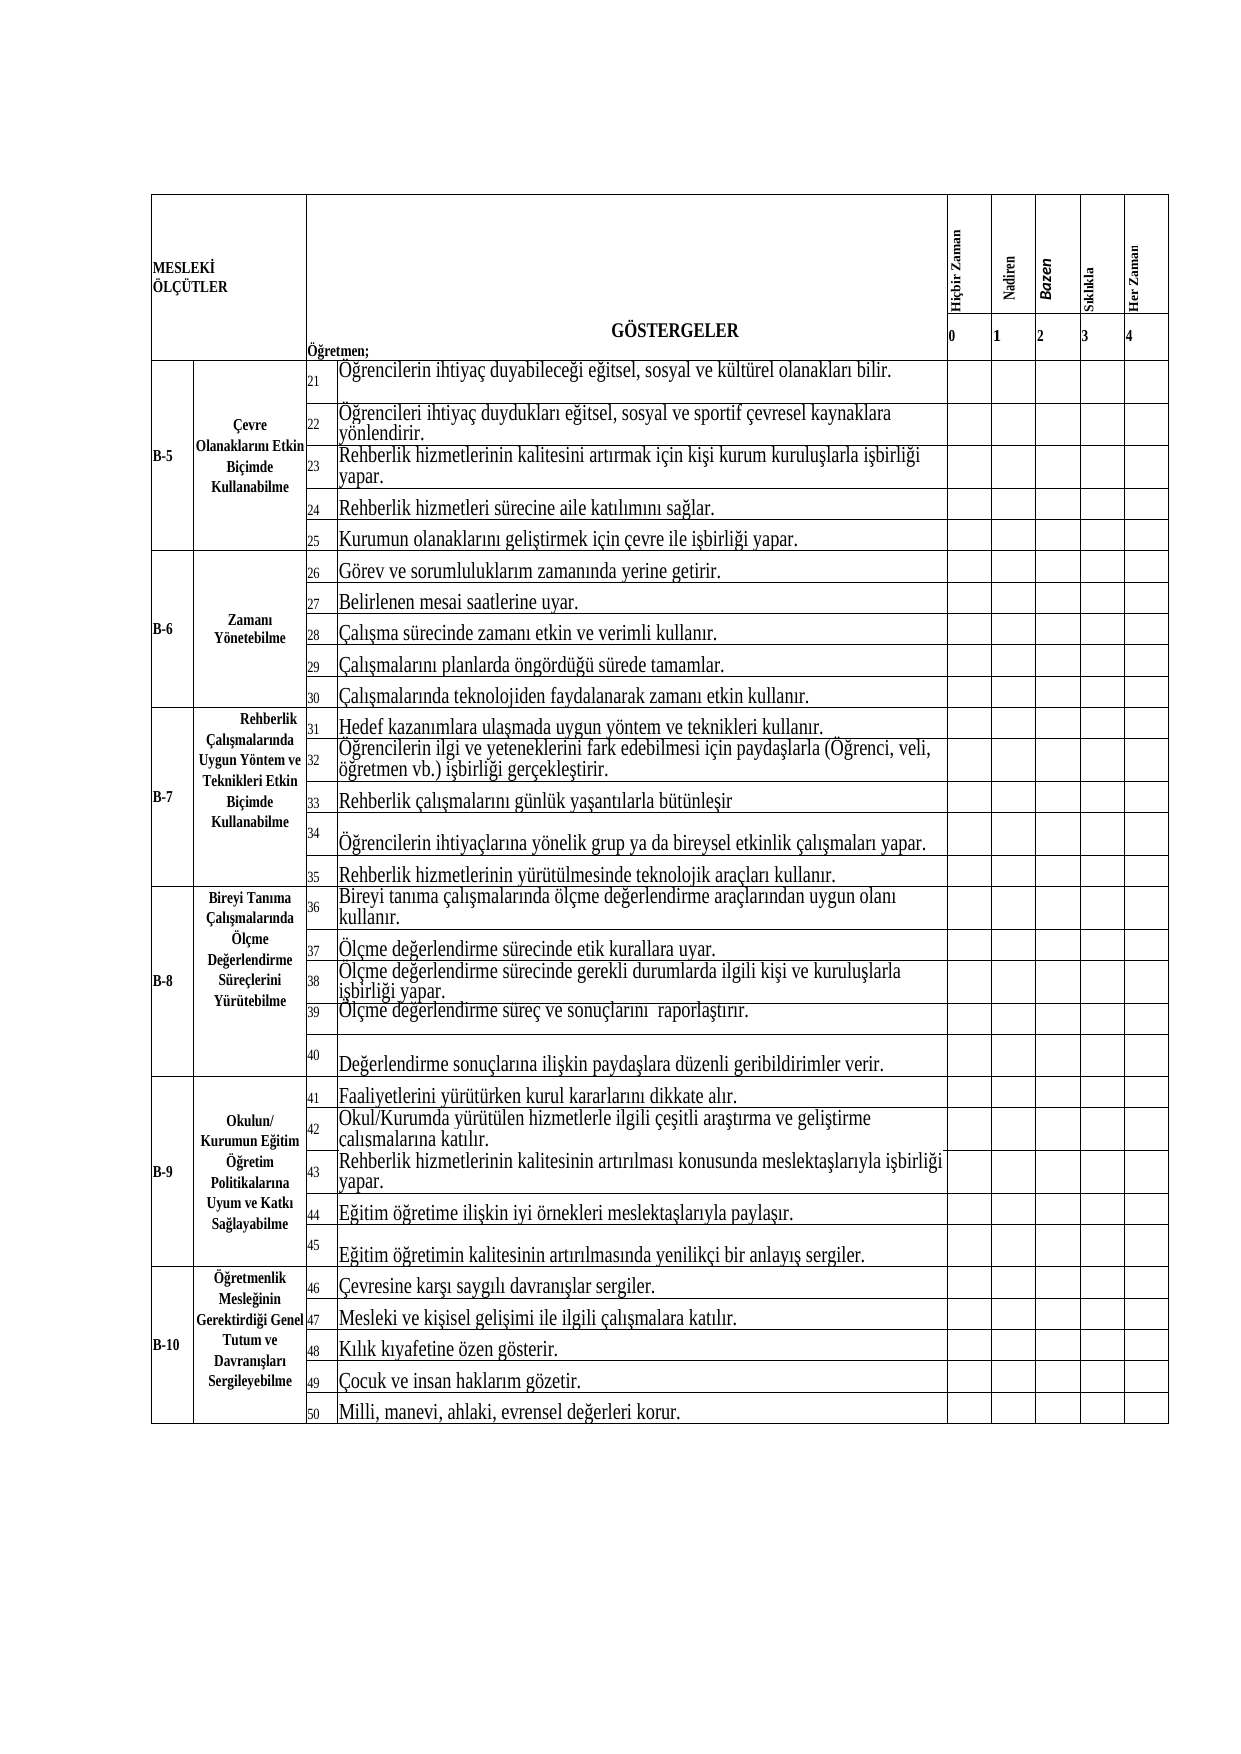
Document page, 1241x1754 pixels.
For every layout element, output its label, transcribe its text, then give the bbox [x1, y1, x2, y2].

table_cell [1081, 489, 1124, 519]
table_cell [1036, 1151, 1080, 1193]
table_cell [948, 361, 991, 402]
table_cell B-8 [152, 887, 193, 1076]
table_cell [1036, 887, 1080, 928]
table_cell [992, 1151, 1035, 1193]
table_cell [1036, 1077, 1080, 1107]
table_header Sıklıkla [1081, 195, 1124, 312]
table_cell B-10 [152, 1267, 193, 1423]
table_cell Okul/Kurumda yürütülen hizmetlerle ilgili çeşitli araştırma ve geliştirme çalışmalarına katılır. [489, 1108, 947, 1150]
table_cell Ölçme değerlendirme sürecinde gerekli durumlarda ilgili kişi ve kuruluşlarla işbirliği yapar. [347, 961, 947, 1003]
table_cell [1125, 1194, 1168, 1224]
table_cell 47 [307, 1299, 337, 1329]
table_cell [992, 489, 1035, 519]
table_cell [992, 1330, 1035, 1360]
table_header Bazen [1036, 195, 1080, 312]
table_cell [1036, 1035, 1080, 1076]
table_cell [1125, 551, 1168, 582]
table_cell 35 [307, 856, 337, 886]
table_cell Ölçme değerlendirme sürecinde etik kurallara uyar. [338, 930, 947, 960]
table_cell [948, 1108, 991, 1150]
table_cell Değerlendirme sonuçlarına ilişkin paydaşlara düzenli geribildirimler verir. [338, 1035, 947, 1076]
table_cell [1036, 1108, 1080, 1150]
table_cell [1125, 813, 1168, 854]
table_cell [992, 1267, 1035, 1297]
table_cell [1036, 1361, 1080, 1392]
table_cell [1125, 1330, 1168, 1360]
table_cell 30 [307, 677, 337, 707]
table_cell Kurumun olanaklarını geliştirmek için çevre ile işbirliği yapar. [338, 520, 947, 550]
table_cell [1125, 489, 1168, 519]
table_cell [948, 645, 991, 676]
table_cell [992, 961, 1035, 1003]
table_cell [948, 1330, 991, 1360]
table_cell 31 [307, 708, 337, 738]
table_cell [992, 1299, 1035, 1329]
table_cell B-6 [152, 551, 193, 707]
table_cell B-7 [152, 708, 193, 886]
table_cell 25 [307, 520, 337, 550]
table_cell [1081, 551, 1124, 582]
table_cell [1036, 614, 1080, 644]
table_cell [1125, 520, 1168, 550]
table_cell 40 [307, 1035, 337, 1076]
table_cell [1036, 782, 1080, 812]
table_cell [992, 1035, 1035, 1076]
table_cell [948, 520, 991, 550]
table_cell [1125, 446, 1168, 487]
table_cell [1081, 782, 1124, 812]
table_cell 39 [307, 1004, 337, 1034]
table_cell [948, 1267, 991, 1297]
table_cell [1081, 404, 1124, 445]
table_cell [1081, 583, 1124, 613]
table_cell Çocuk ve insan haklarım gözetir. [338, 1361, 947, 1392]
table_cell [1081, 930, 1124, 960]
table_cell 48 [307, 1330, 337, 1360]
table_cell Belirlenen mesai saatlerine uyar. [338, 583, 947, 613]
table_cell [1036, 813, 1080, 854]
table_cell Öğretmenlik Mesleğinin Gerektirdiği Genel Tutum ve Davranışları Sergileyebilme [194, 1267, 306, 1423]
table_cell [948, 782, 991, 812]
table_cell [1125, 1077, 1168, 1107]
table_cell [1036, 961, 1080, 1003]
table_cell Kılık kıyafetine özen gösterir. [338, 1330, 947, 1360]
table_cell [1036, 1393, 1080, 1423]
table_cell [992, 739, 1035, 781]
table_cell [948, 1225, 991, 1266]
table_cell Zamanı Yönetebilme [194, 551, 306, 707]
table_cell [1036, 1004, 1080, 1034]
table_cell [1081, 1151, 1124, 1193]
table_cell [992, 1194, 1035, 1224]
table_cell 42 [307, 1108, 337, 1150]
table_cell [1081, 1393, 1124, 1423]
table_cell 32 [307, 739, 337, 781]
table_cell [1125, 887, 1168, 928]
table_cell [992, 1361, 1035, 1392]
table_cell [948, 1393, 991, 1423]
table_cell 2 [1036, 314, 1080, 360]
table_cell [1036, 361, 1080, 402]
table_cell [948, 1151, 991, 1193]
table_cell [948, 446, 991, 487]
table_cell 38 [307, 961, 337, 1003]
table_cell [1081, 614, 1124, 644]
table_cell [1125, 614, 1168, 644]
table_cell [1036, 1225, 1080, 1266]
table_cell Rehberlik hizmetleri sürecine aile katılımını sağlar. [338, 489, 947, 519]
table_cell 50 [307, 1393, 337, 1423]
table_cell [1036, 1194, 1080, 1224]
table_cell 27 [307, 583, 337, 613]
table_cell [1036, 404, 1080, 445]
table_cell B-5 [152, 361, 193, 550]
table_cell Çalışmalarında teknolojiden faydalanarak zamanı etkin kullanır. [338, 677, 947, 707]
table_cell Hedef kazanımlara ulaşmada uygun yöntem ve teknikleri kullanır. [338, 708, 947, 738]
table_cell [948, 1361, 991, 1392]
table_header Hiçbir Zaman [948, 195, 991, 312]
table_cell Okulun/ Kurumun Eğitim Öğretim Politikalarına Uyum ve Katkı Sağlayabilme [194, 1077, 306, 1266]
table_cell [992, 446, 1035, 487]
table_cell [1036, 645, 1080, 676]
table_cell [992, 813, 1035, 854]
table_cell Görev ve sorumluluklarım zamanında yerine getirir. [338, 551, 947, 582]
table_cell [948, 583, 991, 613]
table_cell [992, 614, 1035, 644]
table_cell [1125, 645, 1168, 676]
table_cell [1081, 1077, 1124, 1107]
table_cell [948, 1077, 991, 1107]
table_cell 36 [307, 887, 337, 928]
table_cell [1036, 520, 1080, 550]
table_cell [948, 856, 991, 886]
table_cell Eğitim öğretimin kalitesinin artırılmasında yenilikçi bir anlayış sergiler. [338, 1225, 947, 1266]
table_cell [948, 887, 991, 928]
table_cell [1081, 856, 1124, 886]
table_cell 3 [1081, 314, 1124, 360]
table_cell Öğrencileri ihtiyaç duydukları eğitsel, sosyal ve sportif çevresel kaynaklara yönlendirir. [424, 404, 947, 445]
table_cell Ölçme değerlendirme süreç ve sonuçlarını raporlaştırır. [338, 1004, 947, 1034]
table_cell [1036, 1299, 1080, 1329]
table_cell [1036, 1267, 1080, 1297]
table_cell [992, 1108, 1035, 1150]
table_cell [948, 961, 991, 1003]
table_cell 29 [307, 645, 337, 676]
table_cell [1125, 1267, 1168, 1297]
table_cell [948, 813, 991, 854]
table_cell [1125, 1108, 1168, 1150]
table_cell [1125, 782, 1168, 812]
table_header MESLEKİ ÖLÇÜTLER [152, 195, 306, 360]
table_cell [1125, 583, 1168, 613]
table_cell [1081, 739, 1124, 781]
table_cell [992, 551, 1035, 582]
table_cell [948, 551, 991, 582]
table_cell Öğrencilerin ihtiyaçlarına yönelik grup ya da bireysel etkinlik çalışmaları yapar. [338, 813, 947, 854]
table_cell [1036, 677, 1080, 707]
table_cell [992, 404, 1035, 445]
table_cell [1125, 1151, 1168, 1193]
table_cell [992, 1077, 1035, 1107]
table_cell Milli, manevi, ahlaki, evrensel değerleri korur. [338, 1393, 947, 1423]
table_cell Rehberlik hizmetlerinin kalitesini artırmak için kişi kurum kuruluşlarla işbirliği yapar. [384, 446, 947, 487]
table_cell [1036, 856, 1080, 886]
table_cell [1081, 1194, 1124, 1224]
table_cell [1125, 708, 1168, 738]
table_cell [1036, 739, 1080, 781]
table_cell 49 [307, 1361, 337, 1392]
table_cell 34 [307, 813, 337, 854]
table_header GÖSTERGELER Öğretmen; [307, 195, 947, 360]
table_cell [1081, 708, 1124, 738]
table_cell [1081, 446, 1124, 487]
table_cell [992, 887, 1035, 928]
table_cell Çalışma sürecinde zamanı etkin ve verimli kullanır. [338, 614, 947, 644]
table_cell [1081, 520, 1124, 550]
table_cell Çalışmalarını planlarda öngördüğü sürede tamamlar. [338, 645, 947, 676]
table_cell B-9 [152, 1077, 193, 1266]
table_cell [992, 708, 1035, 738]
table_cell [1036, 708, 1080, 738]
table_cell [992, 930, 1035, 960]
table_cell [1081, 1108, 1124, 1150]
table_cell [992, 583, 1035, 613]
table_cell 43 [307, 1151, 337, 1193]
table_cell Eğitim öğretime ilişkin iyi örnekleri meslektaşlarıyla paylaşır. [338, 1194, 947, 1224]
table_cell [1125, 677, 1168, 707]
table_cell [948, 677, 991, 707]
table_cell Mesleki ve kişisel gelişimi ile ilgili çalışmalara katılır. [338, 1299, 947, 1329]
table_cell [1081, 1267, 1124, 1297]
table_cell 4 [1125, 314, 1168, 360]
table_cell 41 [307, 1077, 337, 1107]
table_cell [992, 782, 1035, 812]
table_cell [1081, 1299, 1124, 1329]
table_cell [1081, 677, 1124, 707]
table_cell [1081, 1330, 1124, 1360]
table_cell [992, 856, 1035, 886]
table_cell [1125, 1004, 1168, 1034]
table_cell 23 [307, 446, 337, 487]
table_cell 45 [307, 1225, 337, 1266]
table_cell [992, 520, 1035, 550]
table_cell [1081, 361, 1124, 402]
table_cell [1125, 361, 1168, 402]
table_cell Çevresine karşı saygılı davranışlar sergiler. [338, 1267, 947, 1297]
table_cell [1036, 446, 1080, 487]
table_cell [1036, 1330, 1080, 1360]
table_cell [1081, 1035, 1124, 1076]
table_header Nadiren £ [992, 195, 1035, 312]
table_cell 0 [948, 314, 991, 360]
table_cell [1081, 961, 1124, 1003]
table_cell Rehberlik Çalışmalarında Uygun Yöntem ve Teknikleri Etkin Biçimde Kullanabilme [194, 708, 306, 886]
table_cell [948, 1194, 991, 1224]
table_cell [948, 614, 991, 644]
table_cell 44 [307, 1194, 337, 1224]
table_cell [1125, 1361, 1168, 1392]
table_cell [948, 1035, 991, 1076]
table_cell [1125, 1299, 1168, 1329]
table_cell [948, 404, 991, 445]
table_cell [948, 1004, 991, 1034]
table_cell [992, 645, 1035, 676]
table_cell [1081, 1361, 1124, 1392]
table_cell 26 [307, 551, 337, 582]
table_cell [992, 361, 1035, 402]
table_cell [992, 1004, 1035, 1034]
table_cell Rehberlik çalışmalarını günlük yaşantılarla bütünleşir [338, 782, 947, 812]
table_cell 24 [307, 489, 337, 519]
table_cell Rehberlik hizmetlerinin yürütülmesinde teknolojik araçları kullanır. [338, 856, 947, 886]
table_cell [992, 677, 1035, 707]
table_header Her Zaman [1125, 195, 1168, 312]
table_cell [1125, 856, 1168, 886]
table_cell [1081, 813, 1124, 854]
table_cell Rehberlik hizmetlerinin kalitesinin artırılması konusunda meslektaşlarıyla işbirliği yapar. [384, 1151, 947, 1193]
table_cell [1081, 1004, 1124, 1034]
table_cell [1081, 887, 1124, 928]
table_cell 37 [307, 930, 337, 960]
table_cell 46 [307, 1267, 337, 1297]
table_cell 33 [307, 782, 337, 812]
table_cell 28 [307, 614, 337, 644]
table_cell [1125, 1225, 1168, 1266]
table_cell [948, 489, 991, 519]
table_cell [1125, 739, 1168, 781]
table_cell [1125, 961, 1168, 1003]
table_cell [948, 930, 991, 960]
table_cell Faaliyetlerini yürütürken kurul kararlarını dikkate alır. [338, 1077, 947, 1107]
table_cell [948, 708, 991, 738]
table_cell Çevre Olanaklarını Etkin Biçimde Kullanabilme [194, 361, 306, 550]
table_cell [1036, 930, 1080, 960]
table_cell Bireyi tanıma çalışmalarında ölçme değerlendirme araçlarından uygun olanı kullanır. [400, 887, 947, 928]
table_cell [1036, 489, 1080, 519]
table_cell [1081, 1225, 1124, 1266]
table_cell 21 [307, 361, 337, 402]
table_cell Öğrencilerin ilgi ve yeteneklerini fark edebilmesi için paydaşlarla (Öğrenci, veli, öğretmen vb.) işbirliği gerçekleştirir. [609, 739, 947, 781]
table_cell [1125, 1035, 1168, 1076]
table_cell Öğrencilerin ihtiyaç duyabileceği eğitsel, sosyal ve kültürel olanakları bilir. [338, 361, 947, 402]
table_cell 22 [307, 404, 337, 445]
table_cell [992, 1393, 1035, 1423]
table_cell 1 [992, 314, 1035, 360]
table_cell [1125, 404, 1168, 445]
table_cell [1036, 551, 1080, 582]
table_cell [992, 1225, 1035, 1266]
table_cell Bireyi Tanıma Çalışmalarında Ölçme Değerlendirme Süreçlerini Yürütebilme [194, 887, 306, 1076]
table_cell [948, 1299, 991, 1329]
table_cell [1125, 930, 1168, 960]
table_cell [1125, 1393, 1168, 1423]
table_cell [948, 739, 991, 781]
table_cell [1036, 583, 1080, 613]
table_cell [1081, 645, 1124, 676]
